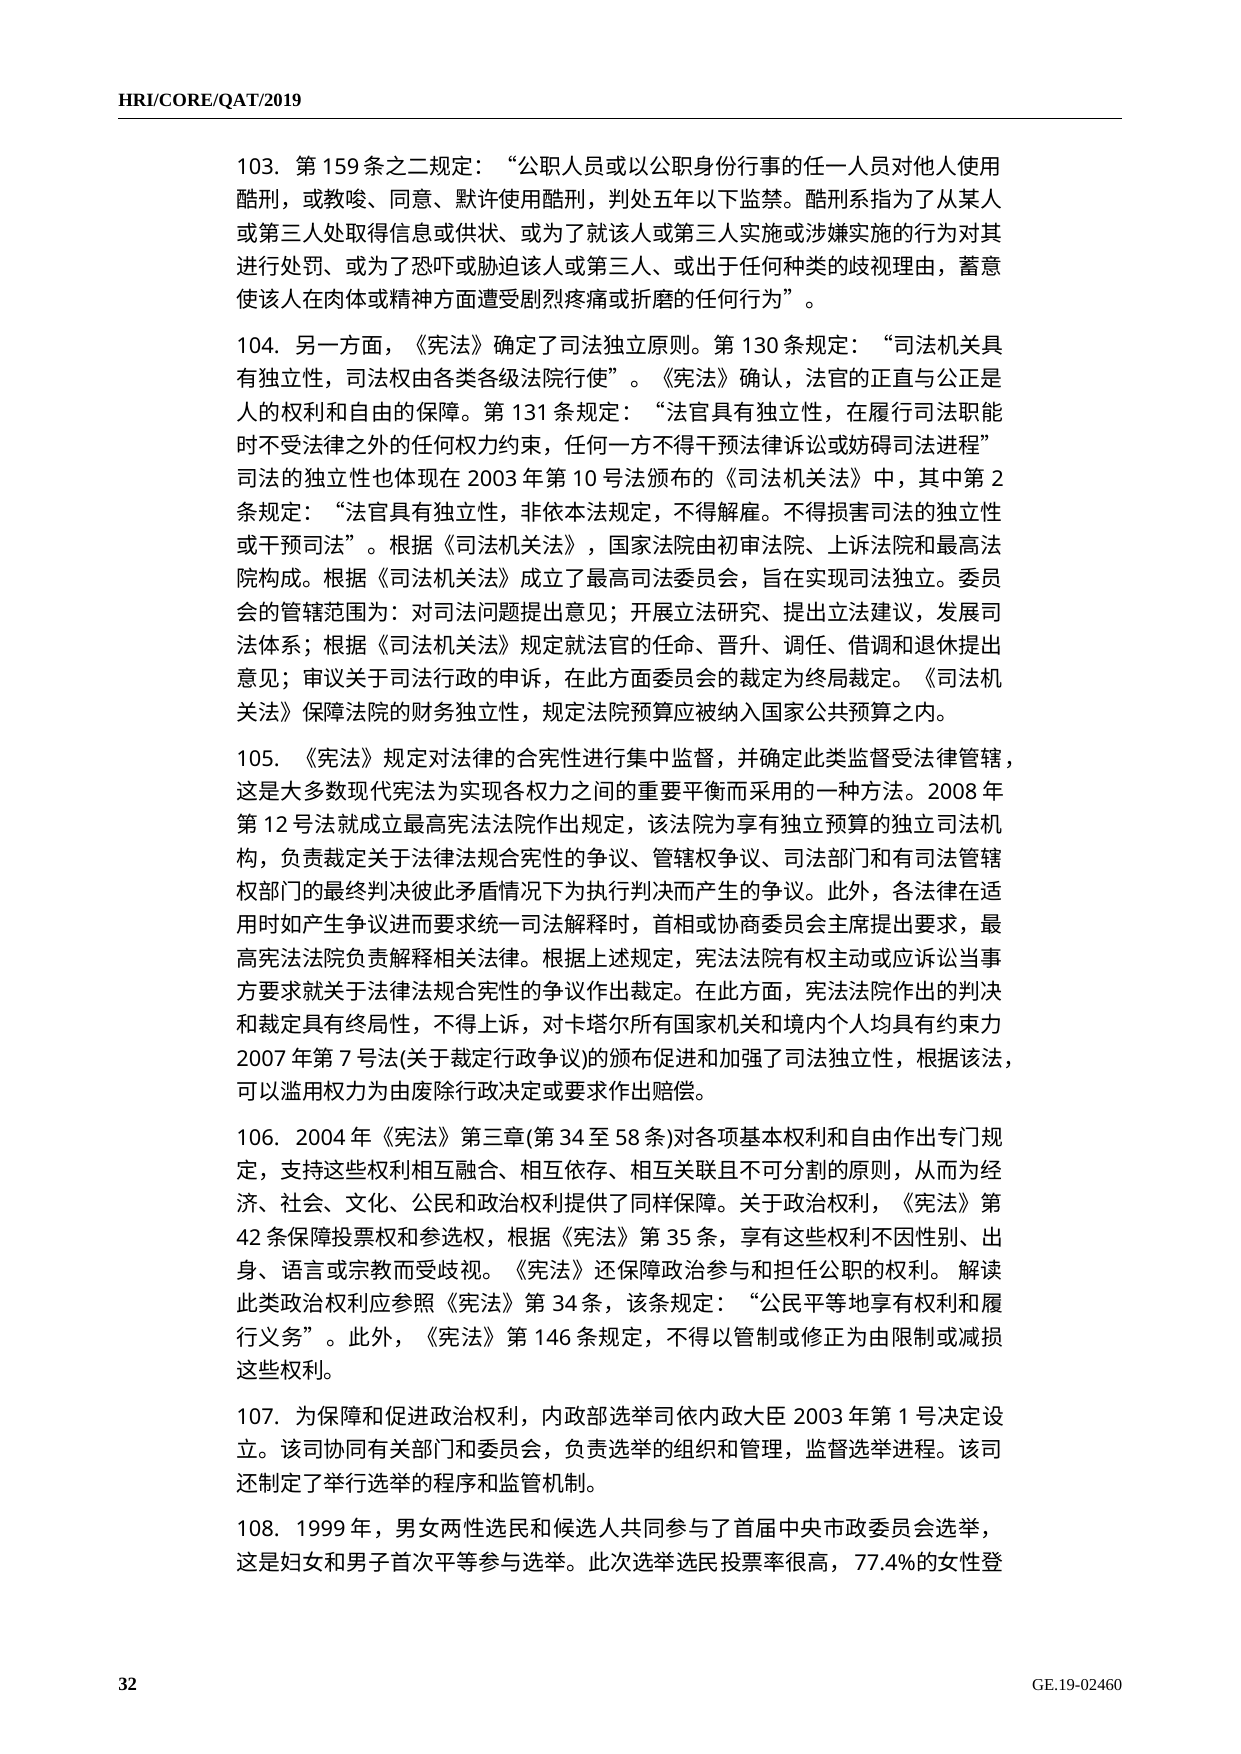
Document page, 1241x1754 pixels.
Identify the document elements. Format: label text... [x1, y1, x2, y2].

text 106. 2004年《宪法》第三章(第34至58条)对各项基本权利和自由作出专门规定，支持这些权利相互融合、相互依存、相互关联且不可分割的原则，从而为经济、社会、文化、公民和政治权利提供了同样保障。关于政治权利，《宪法》第42条保障投票权和参选权，根据《宪法》第35条，享有这些权利不因性别、出身、语言或宗教而受歧视。《宪法》还保障政治参与和担任公职的权利。 解读此类政治权利应参照《宪法》第34条，该条规定：“公民平等地享有权利和履行义务”。此外，《宪法》第146条规定，不得以管制或修正为由限制或减损这些权利。 [236, 1118, 1004, 1385]
text 103. 第159条之二规定：“公职人员或以公职身份行事的任一人员对他人使用酷刑，或教唆、同意、默许使用酷刑，判处五年以下监禁。酷刑系指为了从某人或第三人处取得信息或供状、或为了就该人或第三人实施或涉嫌实施的行为对其进行处罚、或为了恐吓或胁迫该人或第三人、或出于任何种类的歧视理由，蓄意使该人在肉体或精神方面遭受剧烈疼痛或折磨的任何行为”。 [236, 148, 1004, 314]
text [236, 1510, 1004, 1577]
text 104. 另一方面，《宪法》确定了司法独立原则。第130条规定：“司法机关具有独立性，司法权由各类各级法院行使”。《宪法》确认，法官的正直与公正是人的权利和自由的保障。第131条规定：“法官具有独立性，在履行司法职能时不受法律之外的任何权力约束，任何一方不得干预法律诉讼或妨碍司法进程”。司法的独立性也体现在2003年第10号法颁布的《司法机关法》中，其中第2条规定：“法官具有独立性，非依本法规定，不得解雇。不得损害司法的独立性或干预司法”。根据《司法机关法》，国家法院由初审法院、上诉法院和最高法院构成。根据《司法机关法》成立了最高司法委员会，旨在实现司法独立。委员会的管辖范围为：对司法问题提出意见；开展立法研究、提出立法建议，发展司法体系；根据《司法机关法》规定就法官的任命、晋升、调任、借调和退休提出意见；审议关于司法行政的申诉，在此方面委员会的裁定为终局裁定。《司法机关法》保障法院的财务独立性，规定法院预算应被纳入国家公共预算之内。 [236, 327, 1004, 727]
text 107. 为保障和促进政治权利，内政部选举司依内政大臣2003年第1号决定设立。该司协同有关部门和委员会，负责选举的组织和管理，监督选举进程。该司还制定了举行选举的程序和监管机制。 [236, 1398, 1004, 1498]
text 105. 《宪法》规定对法律的合宪性进行集中监督，并确定此类监督受法律管辖，这是大多数现代宪法为实现各权力之间的重要平衡而采用的一种方法。2008年第12号法就成立最高宪法法院作出规定，该法院为享有独立预算的独立司法机构，负责裁定关于法律法规合宪性的争议、管辖权争议、司法部门和有司法管辖权部门的最终判决彼此矛盾情况下为执行判决而产生的争议。此外，各法律在适用时如产生争议进而要求统一司法解释时，首相或协商委员会主席提出要求，最高宪法法院负责解释相关法律。根据上述规定，宪法法院有权主动或应诉讼当事方要求就关于法律法规合宪性的争议作出裁定。在此方面，宪法法院作出的判决和裁定具有终局性，不得上诉，对卡塔尔所有国家机关和境内个人均具有约束力。2007年第7号法(关于裁定行政争议)的颁布促进和加强了司法独立性，根据该法，可以滥用权力为由废除行政决定或要求作出赔偿。 [236, 739, 1004, 1106]
